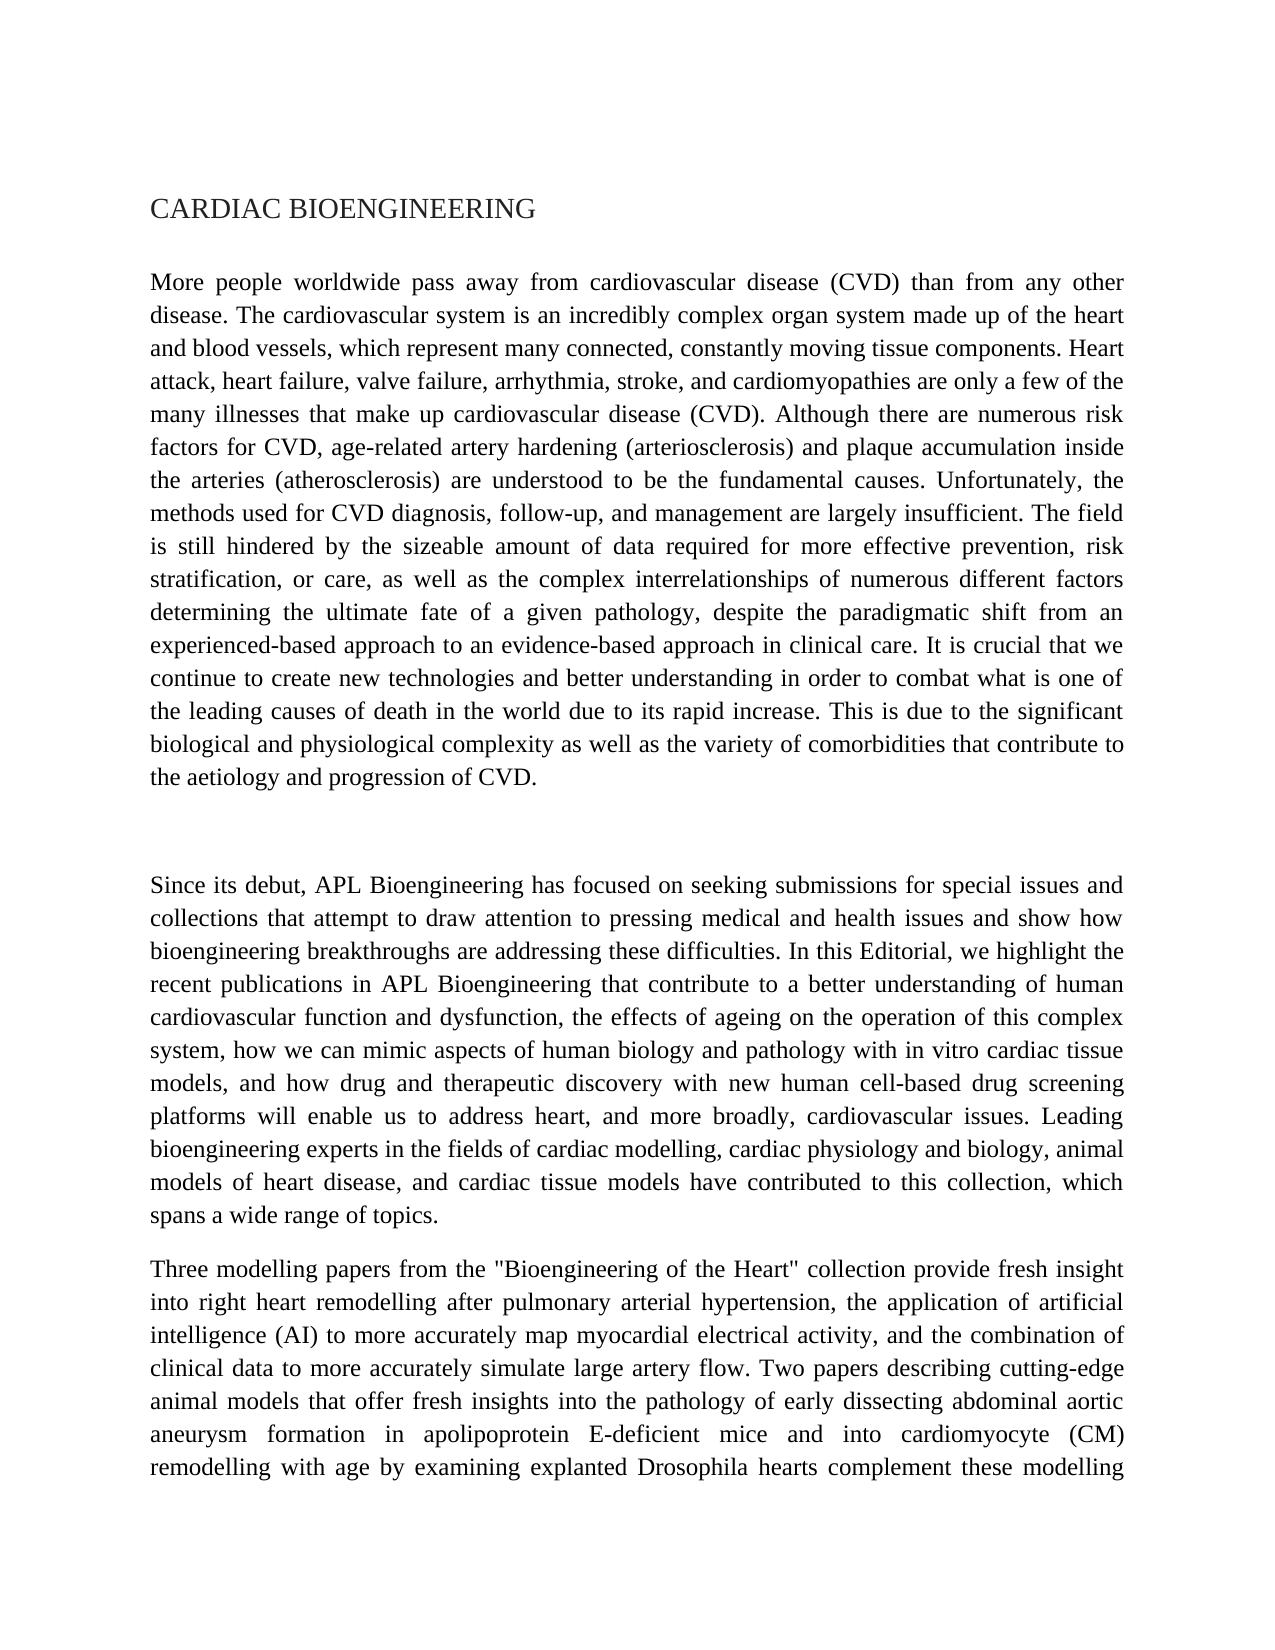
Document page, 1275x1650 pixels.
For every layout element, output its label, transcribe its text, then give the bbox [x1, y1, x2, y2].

text CARDIAC BIOENGINEERING [150, 192, 1125, 225]
text More people worldwide pass away from cardiovascular disease (CVD) than from any other disease. The cardiovascular system is an incredibly complex organ system made up of the heart and blood vessels, which represent many connected, constantly moving tissue components. Heart attack, heart failure, valve failure, arrhythmia, stroke, and cardiomyopathies are only a few of the many illnesses that make up cardiovascular disease (CVD). Although there are numerous risk factors for CVD, age-related artery hardening (arteriosclerosis) and plaque accumulation inside the arteries (atherosclerosis) are understood to be the fundamental causes. Unfortunately, the methods used for CVD diagnosis, follow-up, and management are largely insufficient. The field is still hindered by the sizeable amount of data required for more effective prevention, risk stratification, or care, as well as the complex interrelationships of numerous different factors determining the ultimate fate of a given pathology, despite the paradigmatic shift from an experienced-based approach to an evidence-based approach in clinical care. It is crucial that we continue to create new technologies and better understanding in order to combat what is one of the leading causes of death in the world due to its rapid increase. This is due to the significant biological and physiological complexity as well as the variety of comorbidities that contribute to the aetiology and progression of CVD. [150, 267, 1125, 791]
text Since its debut, APL Bioengineering has focused on seeking submissions for special issues and collections that attempt to draw attention to pressing medical and health issues and show how bioengineering breakthroughs are addressing these difficulties. In this Editorial, we highlight the recent publications in APL Bioengineering that contribute to a better understanding of human cardiovascular function and dysfunction, the effects of ageing on the operation of this complex system, how we can mimic aspects of human biology and pathology with in vitro cardiac tissue models, and how drug and therapeutic discovery with new human cell-based drug screening platforms will enable us to address heart, and more broadly, cardiovascular issues. Leading bioengineering experts in the fields of cardiac modelling, cardiac physiology and biology, animal models of heart disease, and cardiac tissue models have contributed to this collection, which spans a wide range of topics. [150, 870, 1125, 1229]
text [150, 1254, 1125, 1481]
